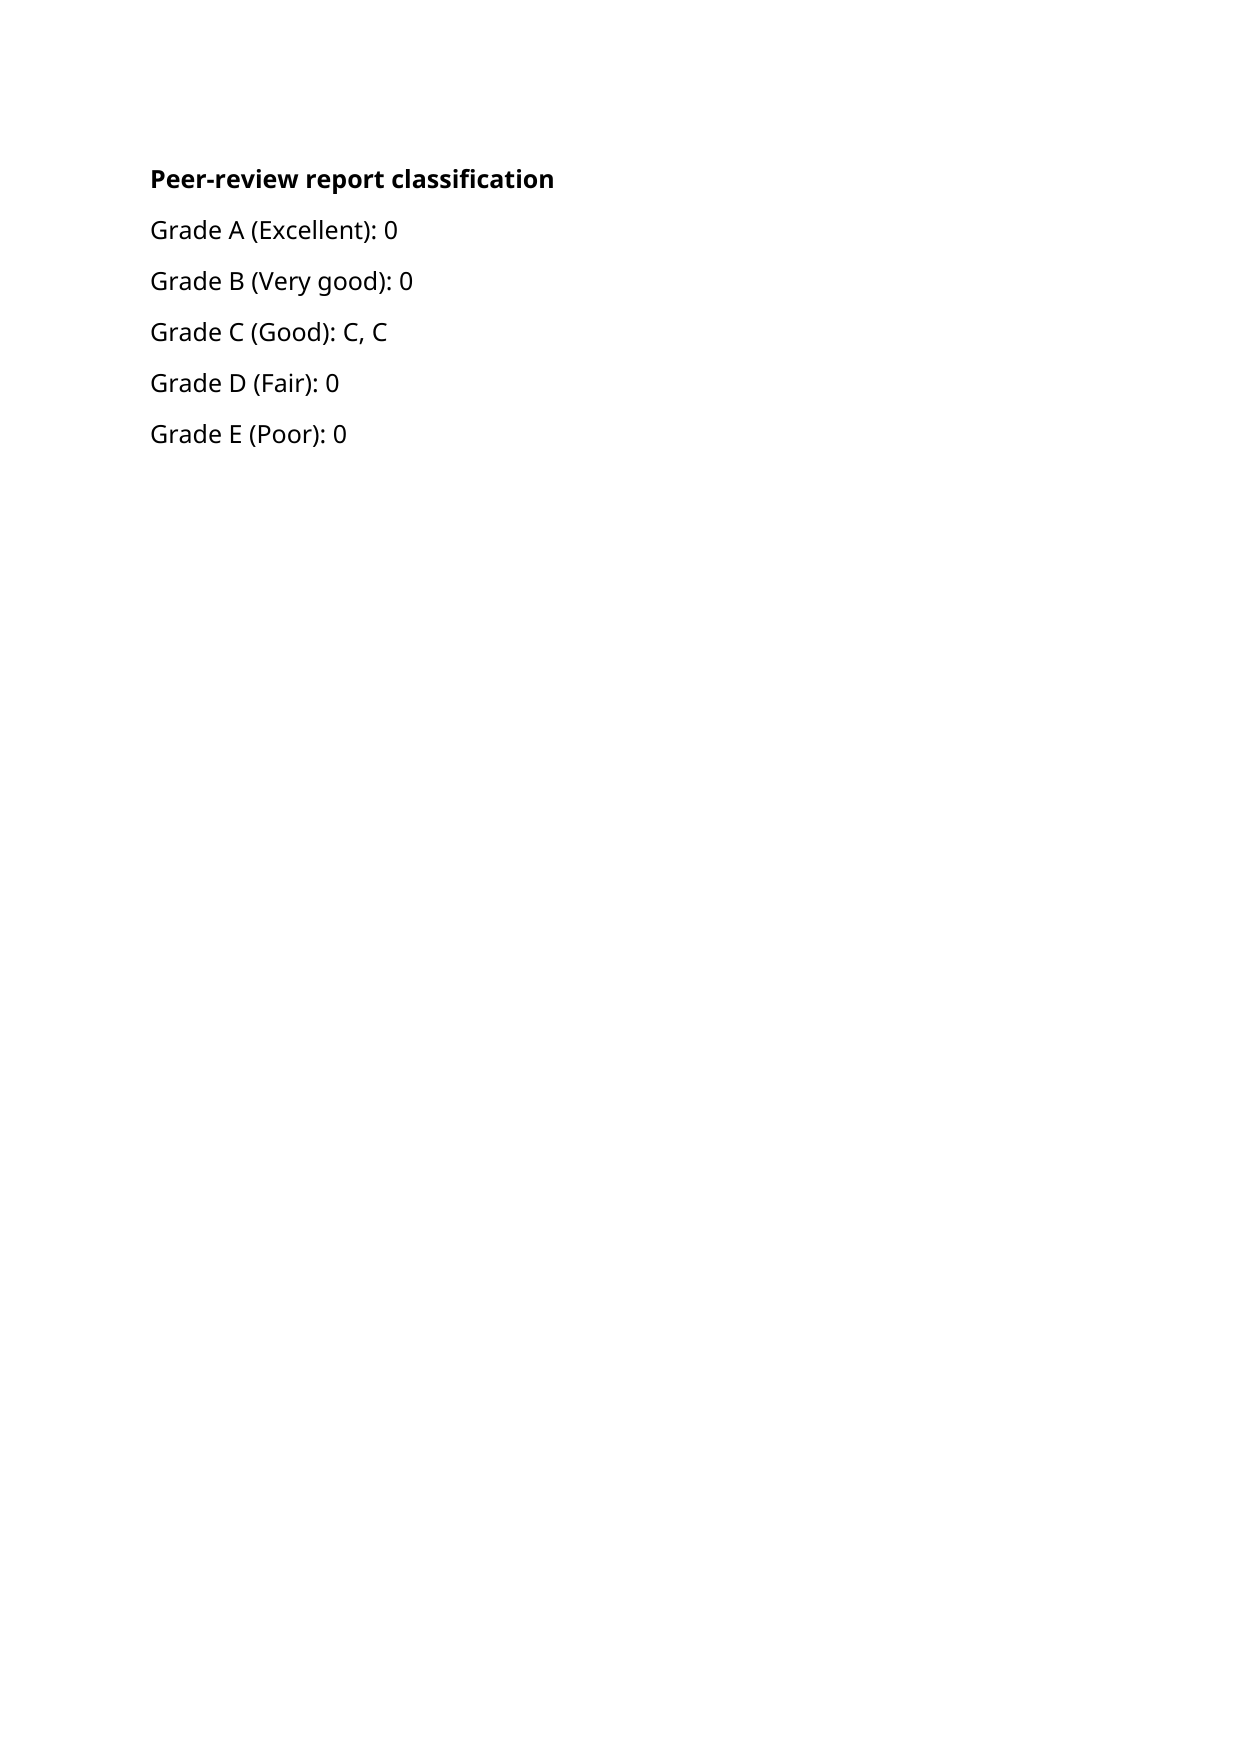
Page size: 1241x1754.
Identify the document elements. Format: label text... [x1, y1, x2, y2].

text Grade E (Poor): 0 [150, 417, 1090, 451]
text Grade C (Good): C, C [150, 315, 1090, 349]
text Grade D (Fair): 0 [150, 366, 1090, 400]
text Peer-review report classification [150, 162, 1090, 196]
text Grade B (Very good): 0 [150, 264, 1090, 298]
text Grade A (Excellent): 0 [150, 213, 1090, 247]
